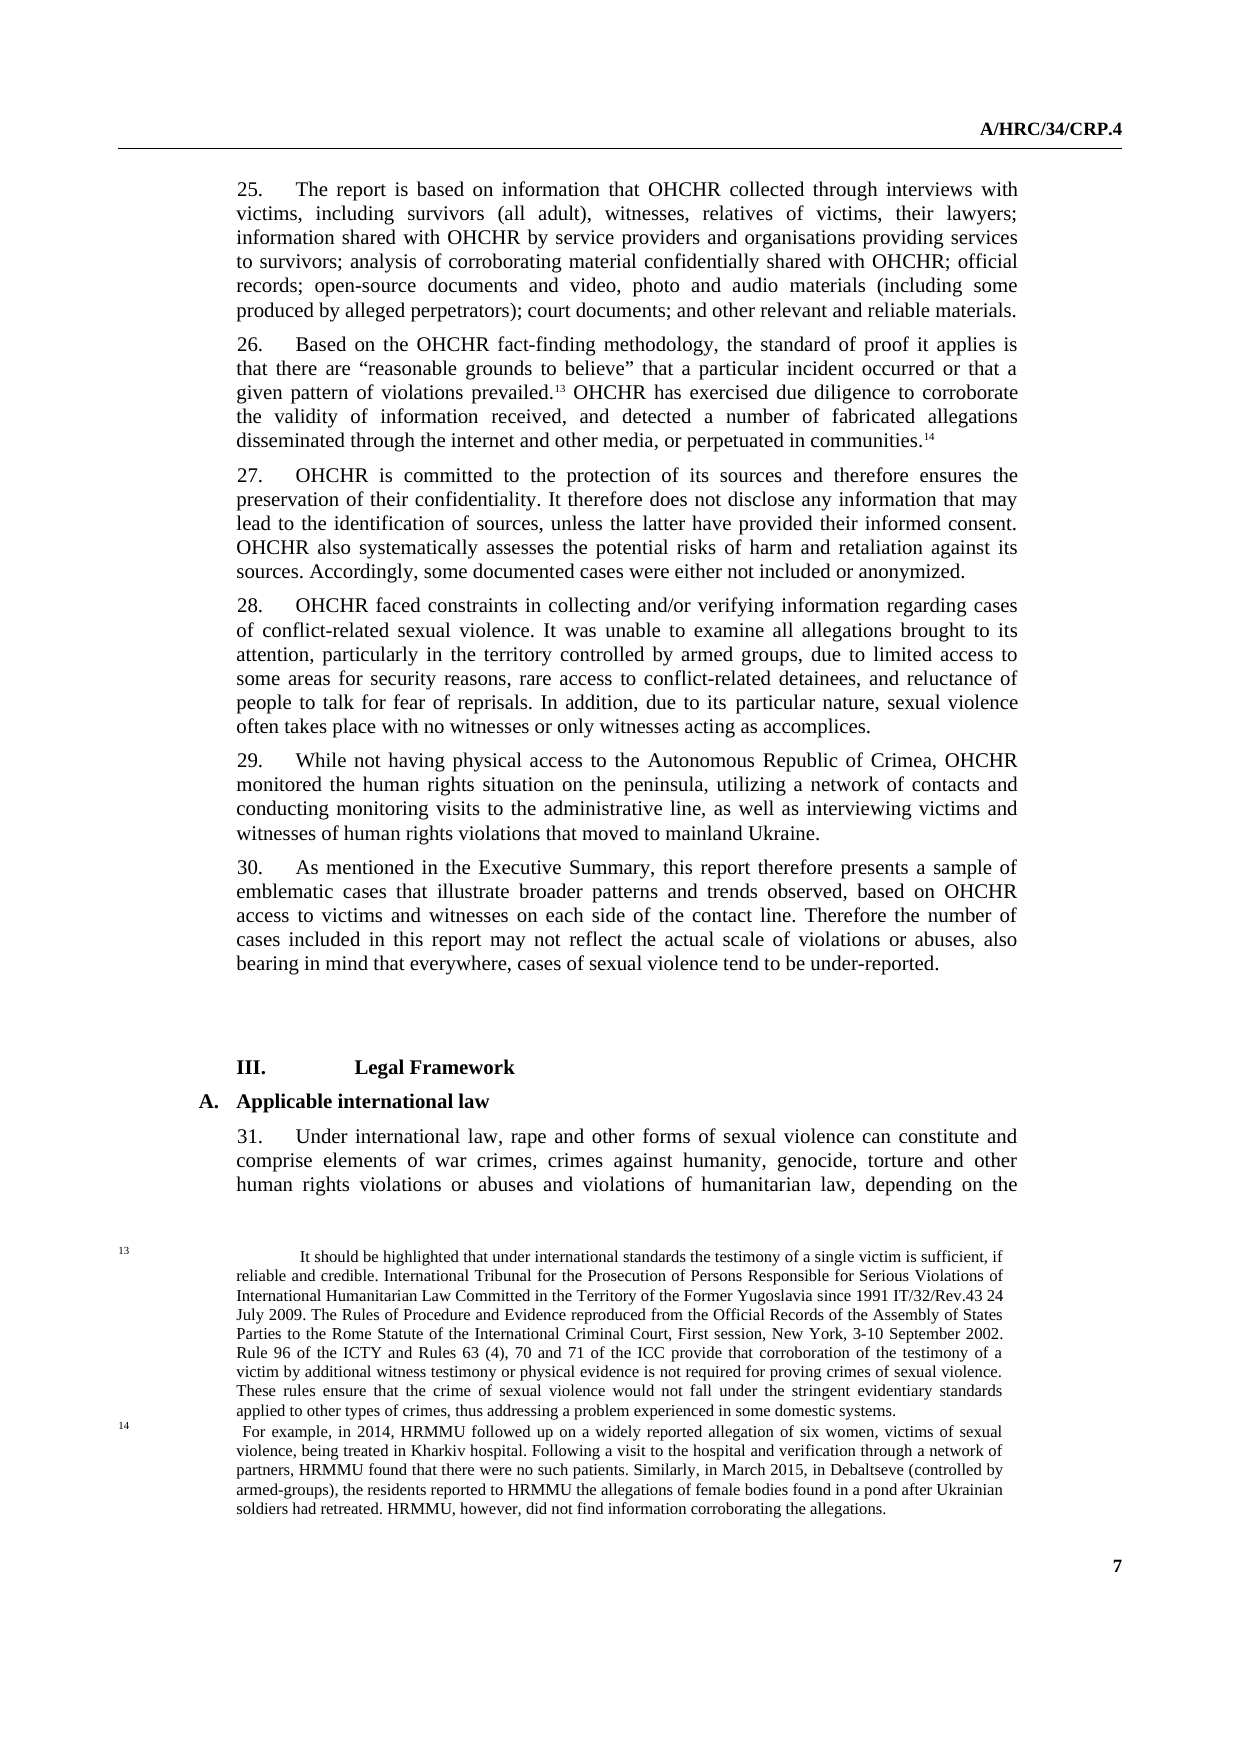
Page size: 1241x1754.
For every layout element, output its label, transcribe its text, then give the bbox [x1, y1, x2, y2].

list A. Applicable international law [199, 1089, 1019, 1113]
list 30. As mentioned in the Executive Summary, this report therefore presents a sample of emblematic cases that illustrate broader patterns and trends observed, based on OHCHR access to victims and witnesses on each side of the contact line. Therefore the number of cases included in this report may not reflect the actual scale of violations or abuses, also bearing in mind that everywhere, cases of sexual violence tend to be under-reported. [236, 855, 1019, 975]
list 31. Under international law, rape and other forms of sexual violence can constitute and comprise elements of war crimes, crimes against humanity, genocide, torture and other human rights violations or abuses and violations of humanitarian law, depending on the circumstances. Acts of sexual violence incur State responsibility, the responsibility of the parties to the conflict, as well as individual criminal liability. [236, 1123, 1019, 1196]
list 26. Based on the OHCHR fact-finding methodology, the standard of proof it applies is that there are “reasonable grounds to believe” that a particular incident occurred or that a given pattern of violations prevailed. OHCHR has exercised due diligence to corroborate the validity of information received, and detected a number of fabricated allegations disseminated through the internet and other media, or perpetuated in communities. [236, 332, 1019, 452]
list 27. OHCHR is committed to the protection of its sources and therefore ensures the preservation of their confidentiality. It therefore does not disclose any information that may lead to the identification of sources, unless the latter have provided their informed consent. OHCHR also systematically assesses the potential risks of harm and retaliation against its sources. Accordingly, some documented cases were either not included or anonymized. [236, 463, 1019, 583]
list 28. OHCHR faced constraints in collecting and/or verifying information regarding cases of conflict-related sexual violence. It was unable to examine all allegations brought to its attention, particularly in the territory controlled by armed groups, due to limited access to some areas for security reasons, rare access to conflict-related detainees, and reluctance of people to talk for fear of reprisals. In addition, due to its particular nature, sexual violence often takes place with no witnesses or only witnesses acting as accomplices. [236, 593, 1019, 738]
text III. Legal Framework [236, 1054, 1019, 1079]
list 25. The report is based on information that OHCHR collected through interviews with victims, including survivors (all adult), witnesses, relatives of victims, their lawyers; information shared with OHCHR by service providers and organisations providing services to survivors; analysis of corroborating material confidentially shared with OHCHR; official records; open-source documents and video, photo and audio materials (including some produced by alleged perpetrators); court documents; and other relevant and reliable materials. [236, 177, 1019, 322]
list 29. While not having physical access to the Autonomous Republic of Crimea, OHCHR monitored the human rights situation on the peninsula, utilizing a network of contacts and conducting monitoring visits to the administrative line, as well as interviewing victims and witnesses of human rights violations that moved to mainland Ukraine. [236, 748, 1019, 844]
